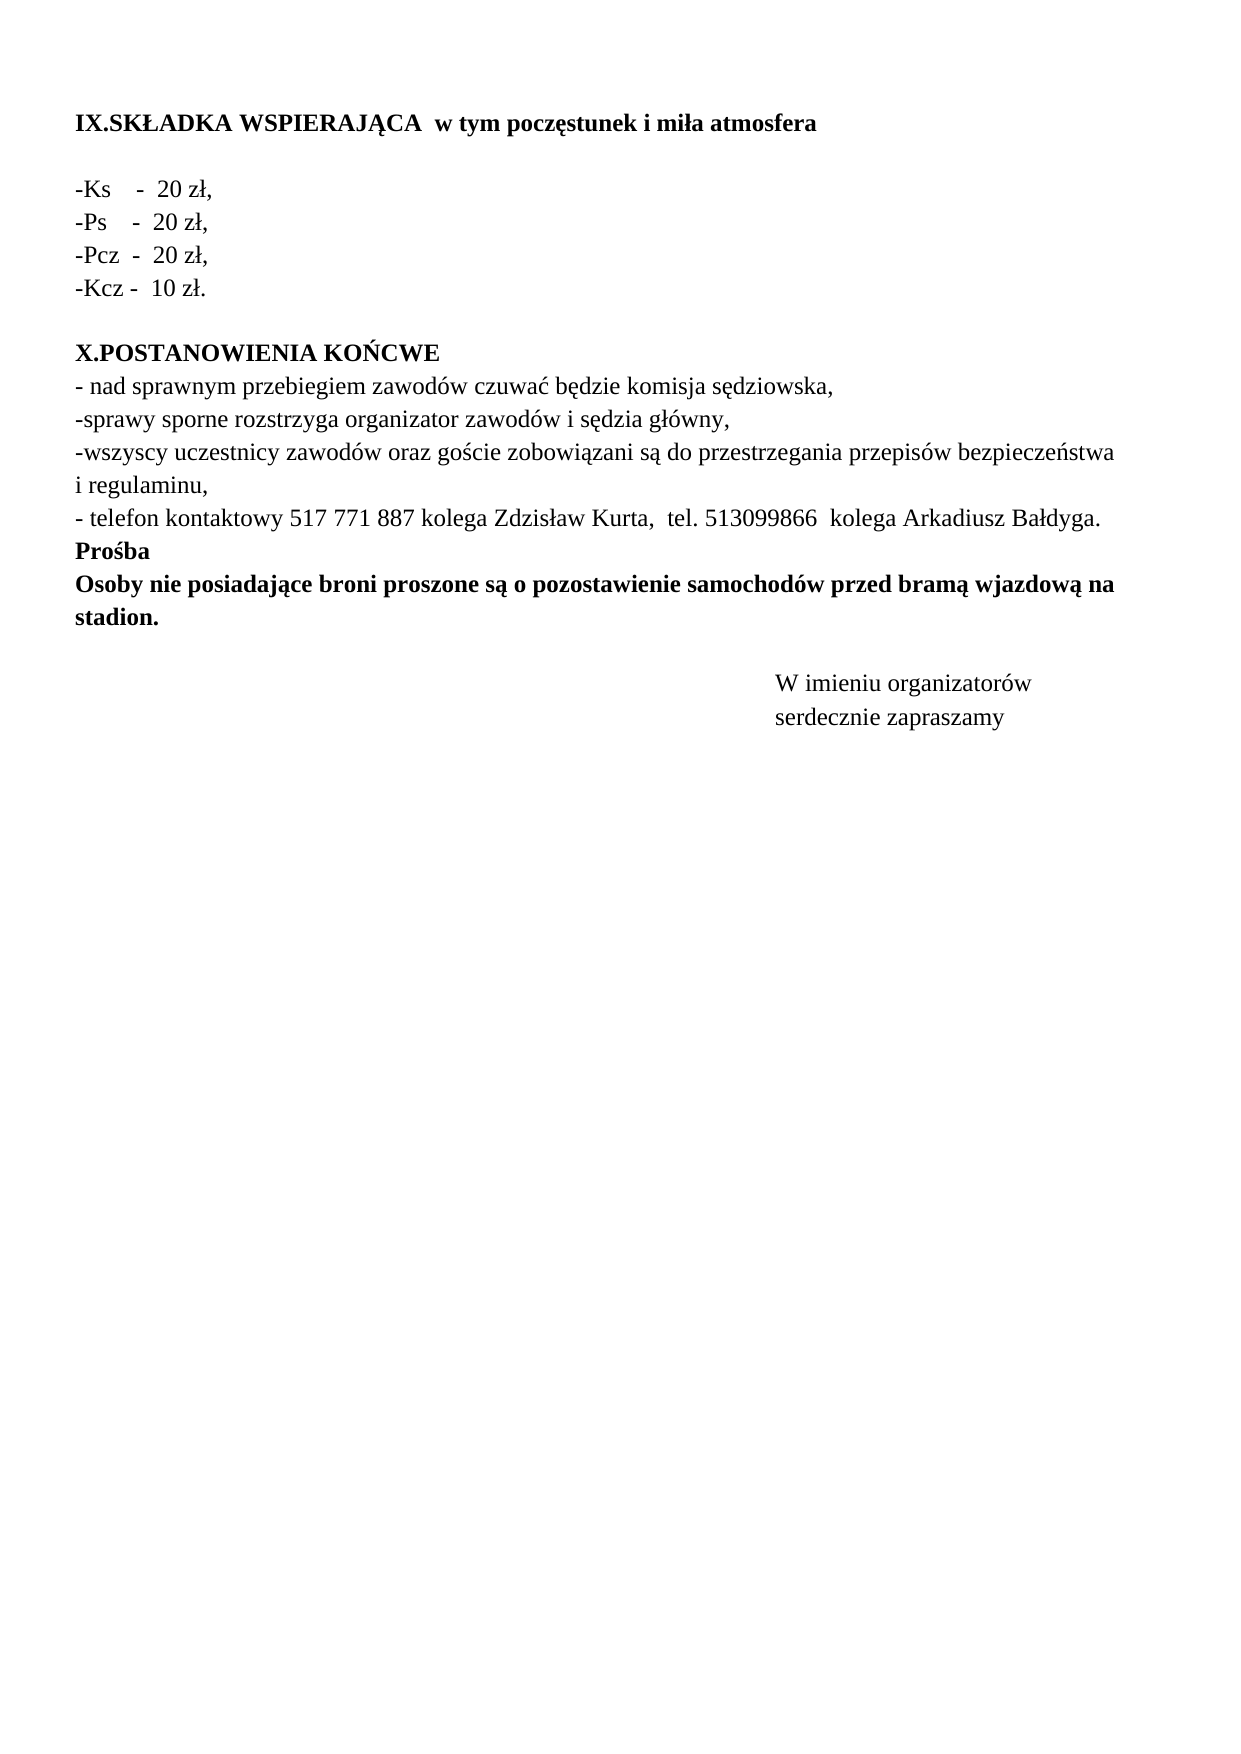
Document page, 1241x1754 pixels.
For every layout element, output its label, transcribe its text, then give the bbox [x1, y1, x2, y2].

text Prośba [75, 536, 1165, 565]
text serdecznie zapraszamy [75, 702, 1165, 730]
text -Kcz - 10 zł. [75, 273, 1165, 302]
text Osoby nie posiadające broni proszone są o pozostawienie samochodów przed bramą wjazdową na stadion. [75, 569, 1165, 631]
text -Ks - 20 zł, [75, 174, 1165, 203]
text - telefon kontaktowy 517 771 887 kolega Zdzisław Kurta, tel. 513099866 kolega Arkadiusz Bałdyga. [75, 503, 1165, 532]
text IX.SKŁADKA WSPIERAJĄCA w tym poczęstunek i miła atmosfera [75, 108, 1165, 137]
text X.POSTANOWIENIA KOŃCWE [75, 338, 1165, 367]
text W imieniu organizatorów [75, 668, 1165, 697]
text -wszyscy uczestnicy zawodów oraz goście zobowiązani są do przestrzegania przepisów bezpieczeństwa i regulaminu, [75, 437, 1165, 499]
text -sprawy sporne rozstrzyga organizator zawodów i sędzia główny, [75, 404, 1165, 433]
text -Pcz - 20 zł, [75, 240, 1165, 269]
text - nad sprawnym przebiegiem zawodów czuwać będzie komisja sędziowska, [75, 371, 1165, 400]
text -Ps - 20 zł, [75, 207, 1165, 236]
